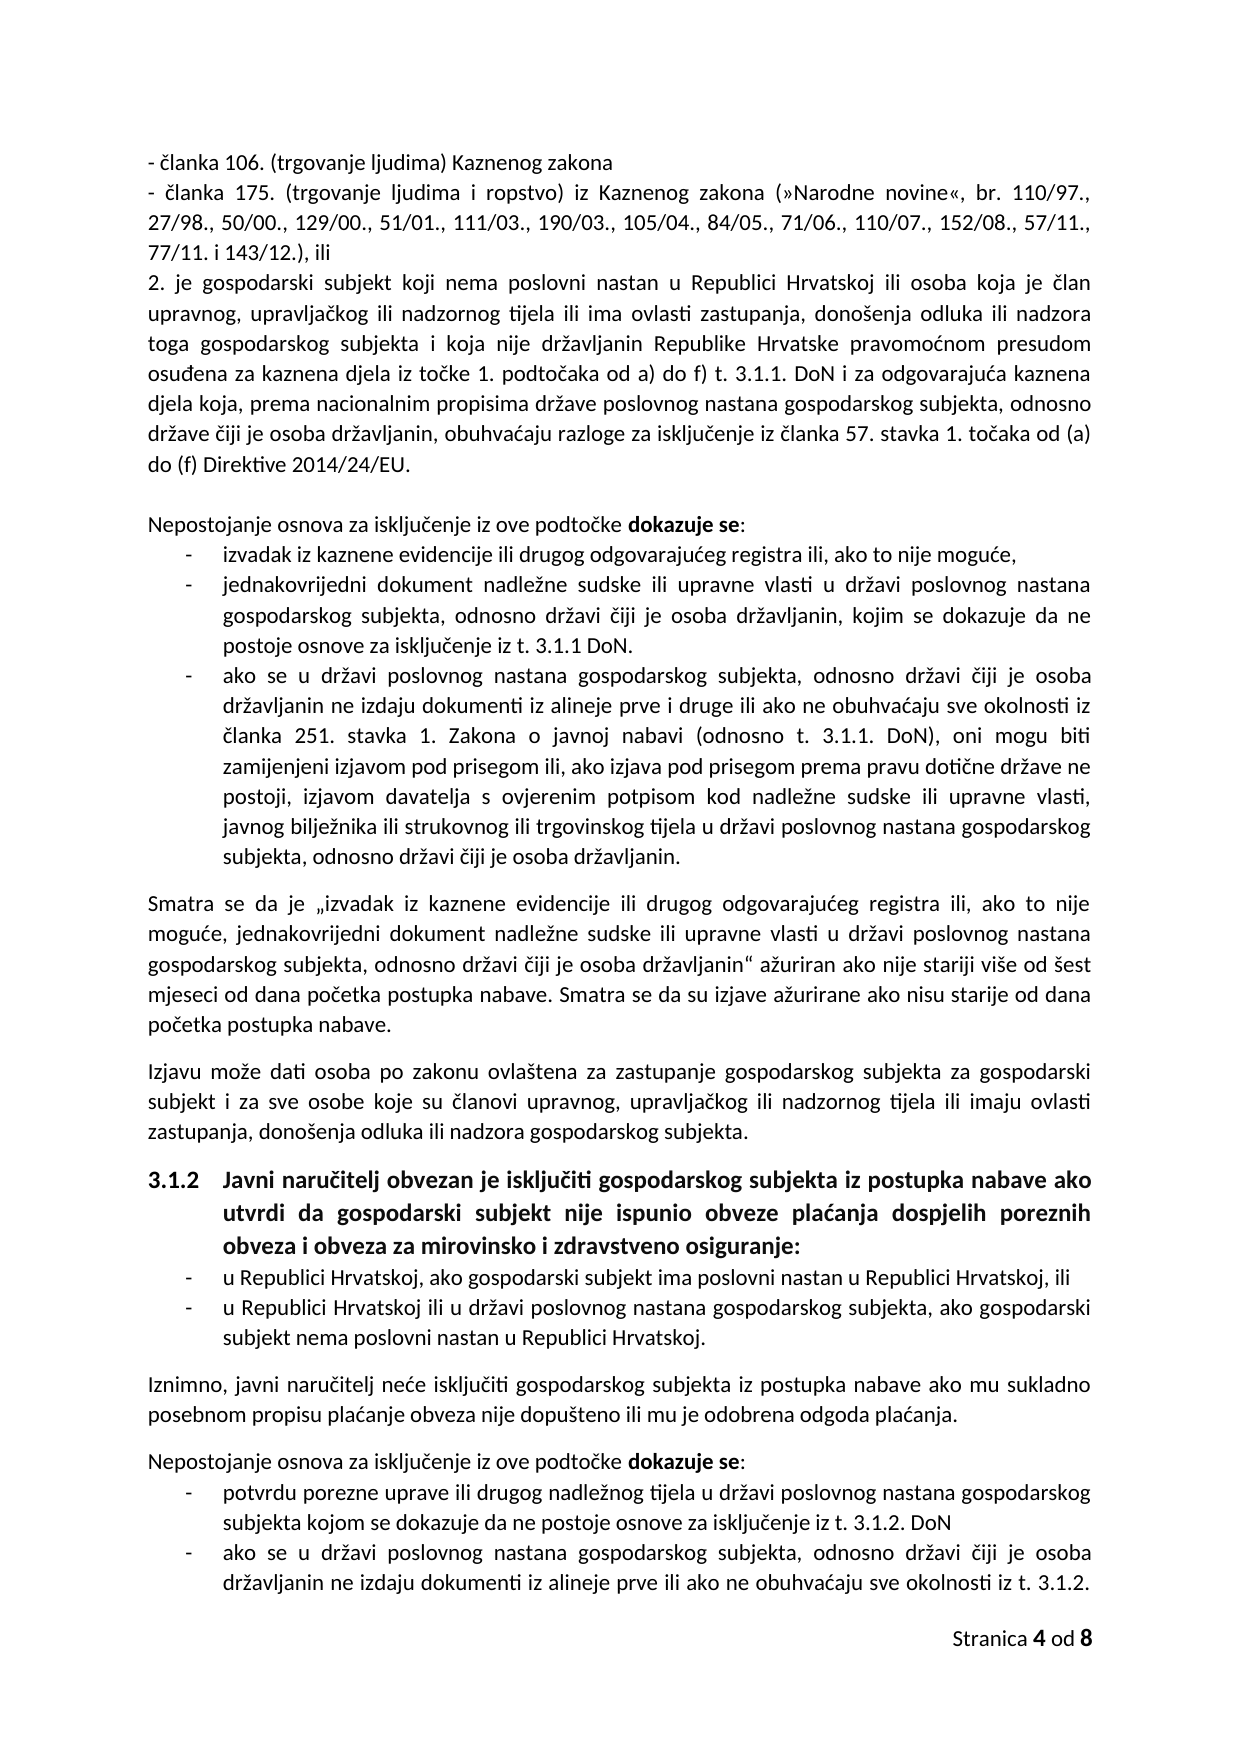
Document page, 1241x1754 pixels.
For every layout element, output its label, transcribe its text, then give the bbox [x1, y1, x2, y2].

text Smatra se da je „izvadak iz kaznene evidencije ili drugog odgovarajućeg registra ili, ako to nije moguće, jednakovrijedni dokument nadležne sudske ili upravne vlasti u državi poslovnog nastana gospodarskog subjekta, odnosno državi čiji je osoba državljanin“ ažuriran ako nije stariji više od šest mjeseci od dana početka postupka nabave. Smatra se da su izjave ažurirane ako nisu starije od dana početka postupka nabave. [148, 889, 1093, 1038]
text 2. je gospodarski subjekt koji nema poslovni nastan u Republici Hrvatskoj ili osoba koja je član upravnog, upravljačkog ili nadzornog tijela ili ima ovlasti zastupanja, donošenja odluka ili nadzora toga gospodarskog subjekta i koja nije državljanin Republike Hrvatske pravomoćnom presudom osuđena za kaznena djela iz točke 1. podtočaka od a) do f) t. 3.1.1. DoN i za odgovarajuća kaznena djela koja, prema nacionalnim propisima države poslovnog nastana gospodarskog subjekta, odnosno države čiji je osoba državljanin, obuhvaćaju razloge za isključenje iz članka 57. stavka 1. točaka od (a) do (f) Direktive 2014/24/EU. [148, 268, 1093, 478]
text Iznimno, javni naručitelj neće isključiti gospodarskog subjekta iz postupka nabave ako mu sukladno posebnom propisu plaćanje obveza nije dopušteno ili mu je odobrena odgoda plaćanja. [148, 1370, 1093, 1428]
subtitle Javni naručitelj obvezan je isključiti gospodarskog subjekta iz postupka nabave ako utvrdi da gospodarski subjekt nije ispunio obveze plaćanja dospjelih poreznih obveza i obveza za mirovinsko i zdravstveno osiguranje: [148, 1164, 1093, 1261]
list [185, 1538, 1093, 1596]
text - članka 106. (trgovanje ljudima) Kaznenog zakona [148, 148, 1093, 176]
list u Republici Hrvatskoj ili u državi poslovnog nastana gospodarskog subjekta, ako gospodarski subjekt nema poslovni nastan u Republici Hrvatskoj. [185, 1293, 1093, 1351]
list ako se u državi poslovnog nastana gospodarskog subjekta, odnosno državi čiji je osoba državljanin ne izdaju dokumenti iz alineje prve i druge ili ako ne obuhvaćaju sve okolnosti iz članka 251. stavka 1. Zakona o javnoj nabavi (odnosno t. 3.1.1. DoN), oni mogu biti zamijenjeni izjavom pod prisegom ili, ako izjava pod prisegom prema pravu dotične države ne postoji, izjavom davatelja s ovjerenim potpisom kod nadležne sudske ili upravne vlasti, javnog bilježnika ili strukovnog ili trgovinskog tijela u državi poslovnog nastana gospodarskog subjekta, odnosno državi čiji je osoba državljanin. [185, 661, 1093, 870]
text - članka 175. (trgovanje ljudima i ropstvo) iz Kaznenog zakona (»Narodne novine«, br. 110/97., 27/98., 50/00., 129/00., 51/01., 111/03., 190/03., 105/04., 84/05., 71/06., 110/07., 152/08., 57/11., 77/11. i 143/12.), ili [148, 178, 1093, 266]
list potvrdu porezne uprave ili drugog nadležnog tijela u državi poslovnog nastana gospodarskog subjekta kojom se dokazuje da ne postoje osnove za isključenje iz t. 3.1.2. DoN [185, 1478, 1093, 1536]
text Nepostojanje osnova za isključenje iz ove podtočke dokazuje se: [148, 1447, 1093, 1475]
list jednakovrijedni dokument nadležne sudske ili upravne vlasti u državi poslovnog nastana gospodarskog subjekta, odnosno državi čiji je osoba državljanin, kojim se dokazuje da ne postoje osnove za isključenje iz t. 3.1.1 DoN. [185, 571, 1093, 659]
list izvadak iz kaznene evidencije ili drugog odgovarajućeg registra ili, ako to nije moguće, [185, 540, 1093, 568]
text Izjavu može dati osoba po zakonu ovlaštena za zastupanje gospodarskog subjekta za gospodarski subjekt i za sve osobe koje su članovi upravnog, upravljačkog ili nadzornog tijela ili imaju ovlasti zastupanja, donošenja odluka ili nadzora gospodarskog subjekta. [148, 1057, 1093, 1145]
text Nepostojanje osnova za isključenje iz ove podtočke dokazuje se: [148, 510, 1093, 538]
list u Republici Hrvatskoj, ako gospodarski subjekt ima poslovni nastan u Republici Hrvatskoj, ili [185, 1263, 1093, 1291]
